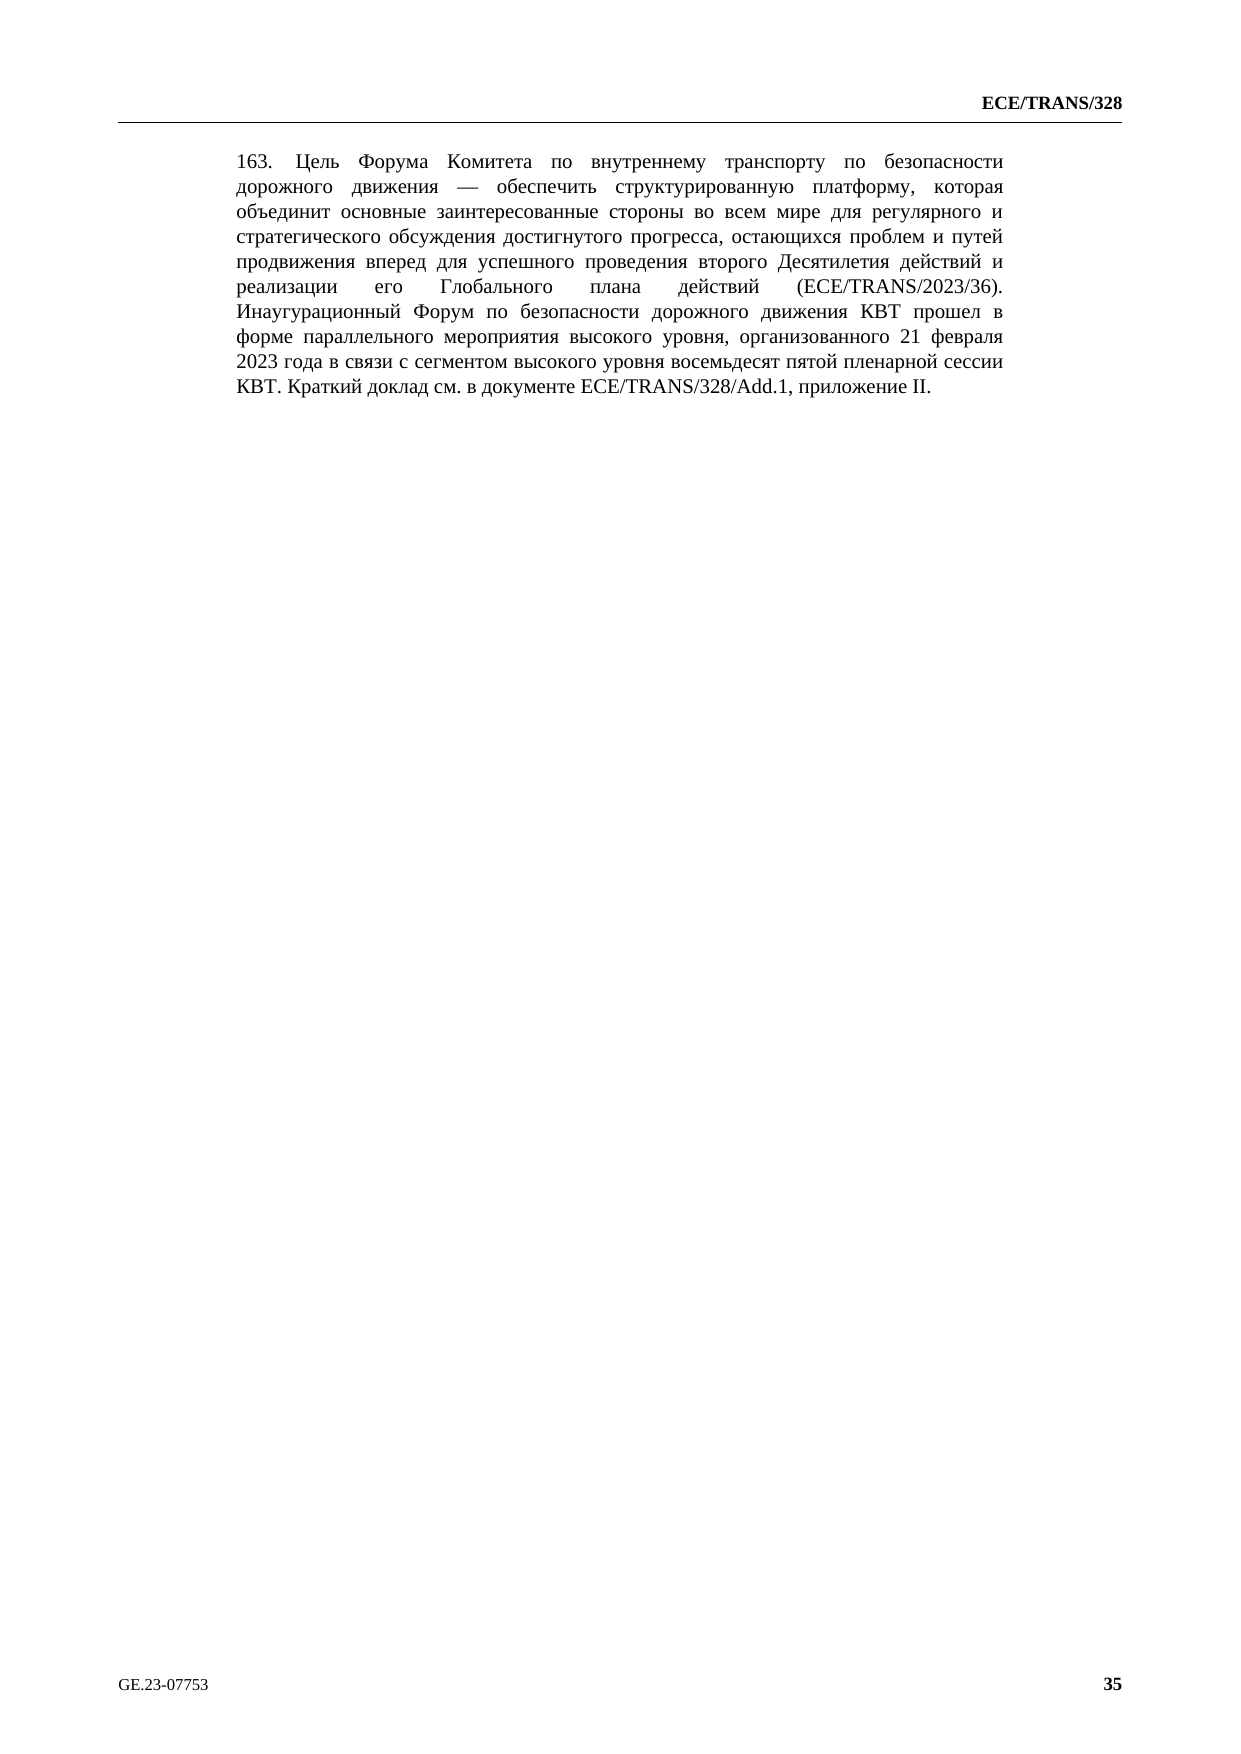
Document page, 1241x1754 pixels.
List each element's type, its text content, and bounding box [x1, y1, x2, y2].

text 163. Цель Форума Комитета по внутреннему транспорту по безопасности дорожного движения — обеспечить структурированную платформу, которая объединит основные заинтересованные стороны во всем мире для регулярного и стратегического обсуждения достигнутого прогресса, остающихся проблем и путей продвижения вперед для успешного проведения второго Десятилетия действий и реализации его Глобального плана действий (ECE/TRANS/2023/36). Инаугурационный Форум по безопасности дорожного движения КВТ прошел в форме параллельного мероприятия высокого уровня, организованного 21 февраля 2023 года в связи с сегментом высокого уровня восемьдесят пятой пленарной сессии КВТ. Краткий доклад см. в документе ECE/TRANS/328/Add.1, приложение II. [236, 148, 1004, 398]
